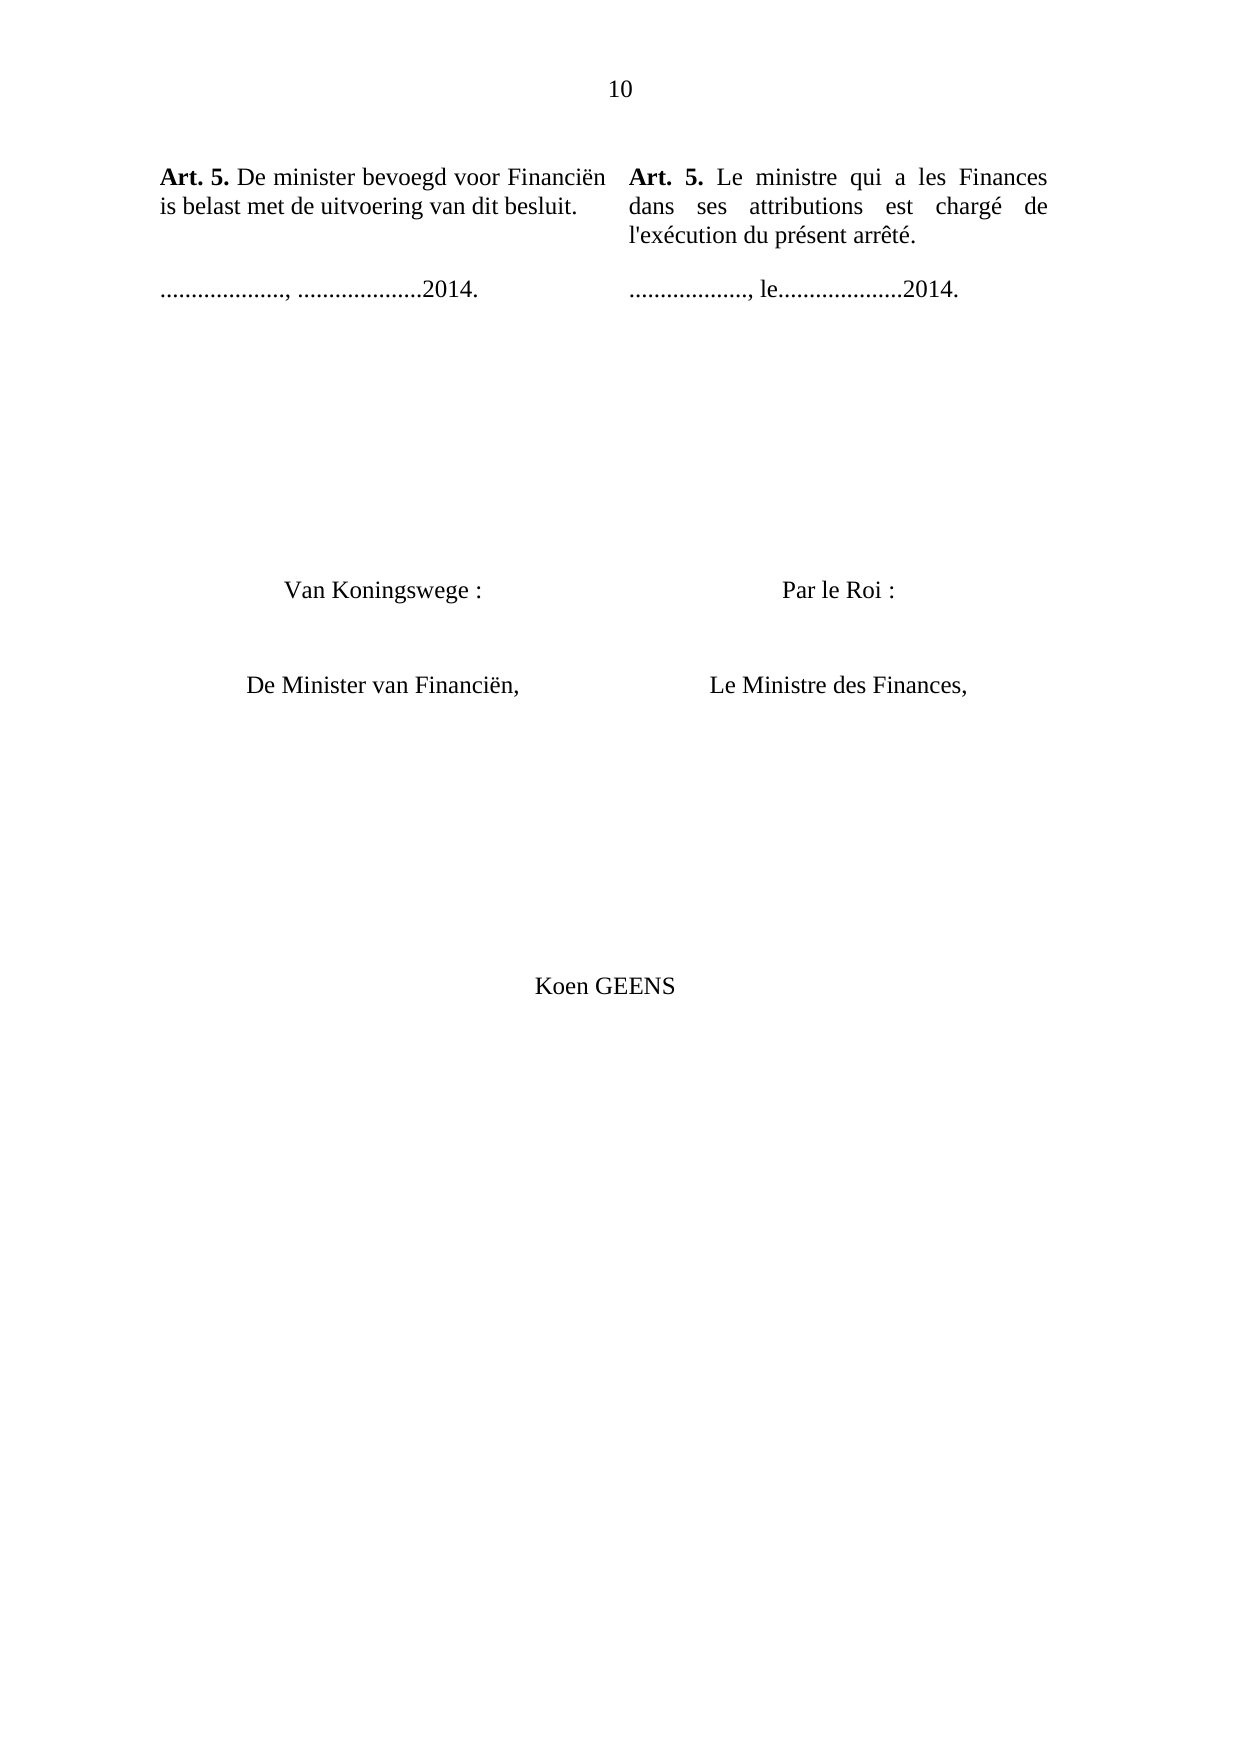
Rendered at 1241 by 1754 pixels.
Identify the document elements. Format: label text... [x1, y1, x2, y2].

table_cell De Minister van Financiën, [148, 658, 617, 794]
text Koen GEENS [459, 971, 1081, 1000]
table_cell Par le Roi : [617, 315, 1059, 657]
table_cell Van Koningswege : [148, 315, 617, 657]
table_header Art. 5. De minister bevoegd voor Financiën is belast met de uitvoering van dit besluit. [148, 150, 617, 261]
table_cell Le Ministre des Finances, [617, 658, 1059, 794]
table_cell ..................., le....................2014. [617, 261, 1059, 315]
table_header Art. 5. Le ministre qui a les Finances dans ses attributions est chargé de l'exécution du présent arrêté. [617, 150, 1059, 261]
table_cell ...................., ....................2014. [148, 261, 617, 315]
